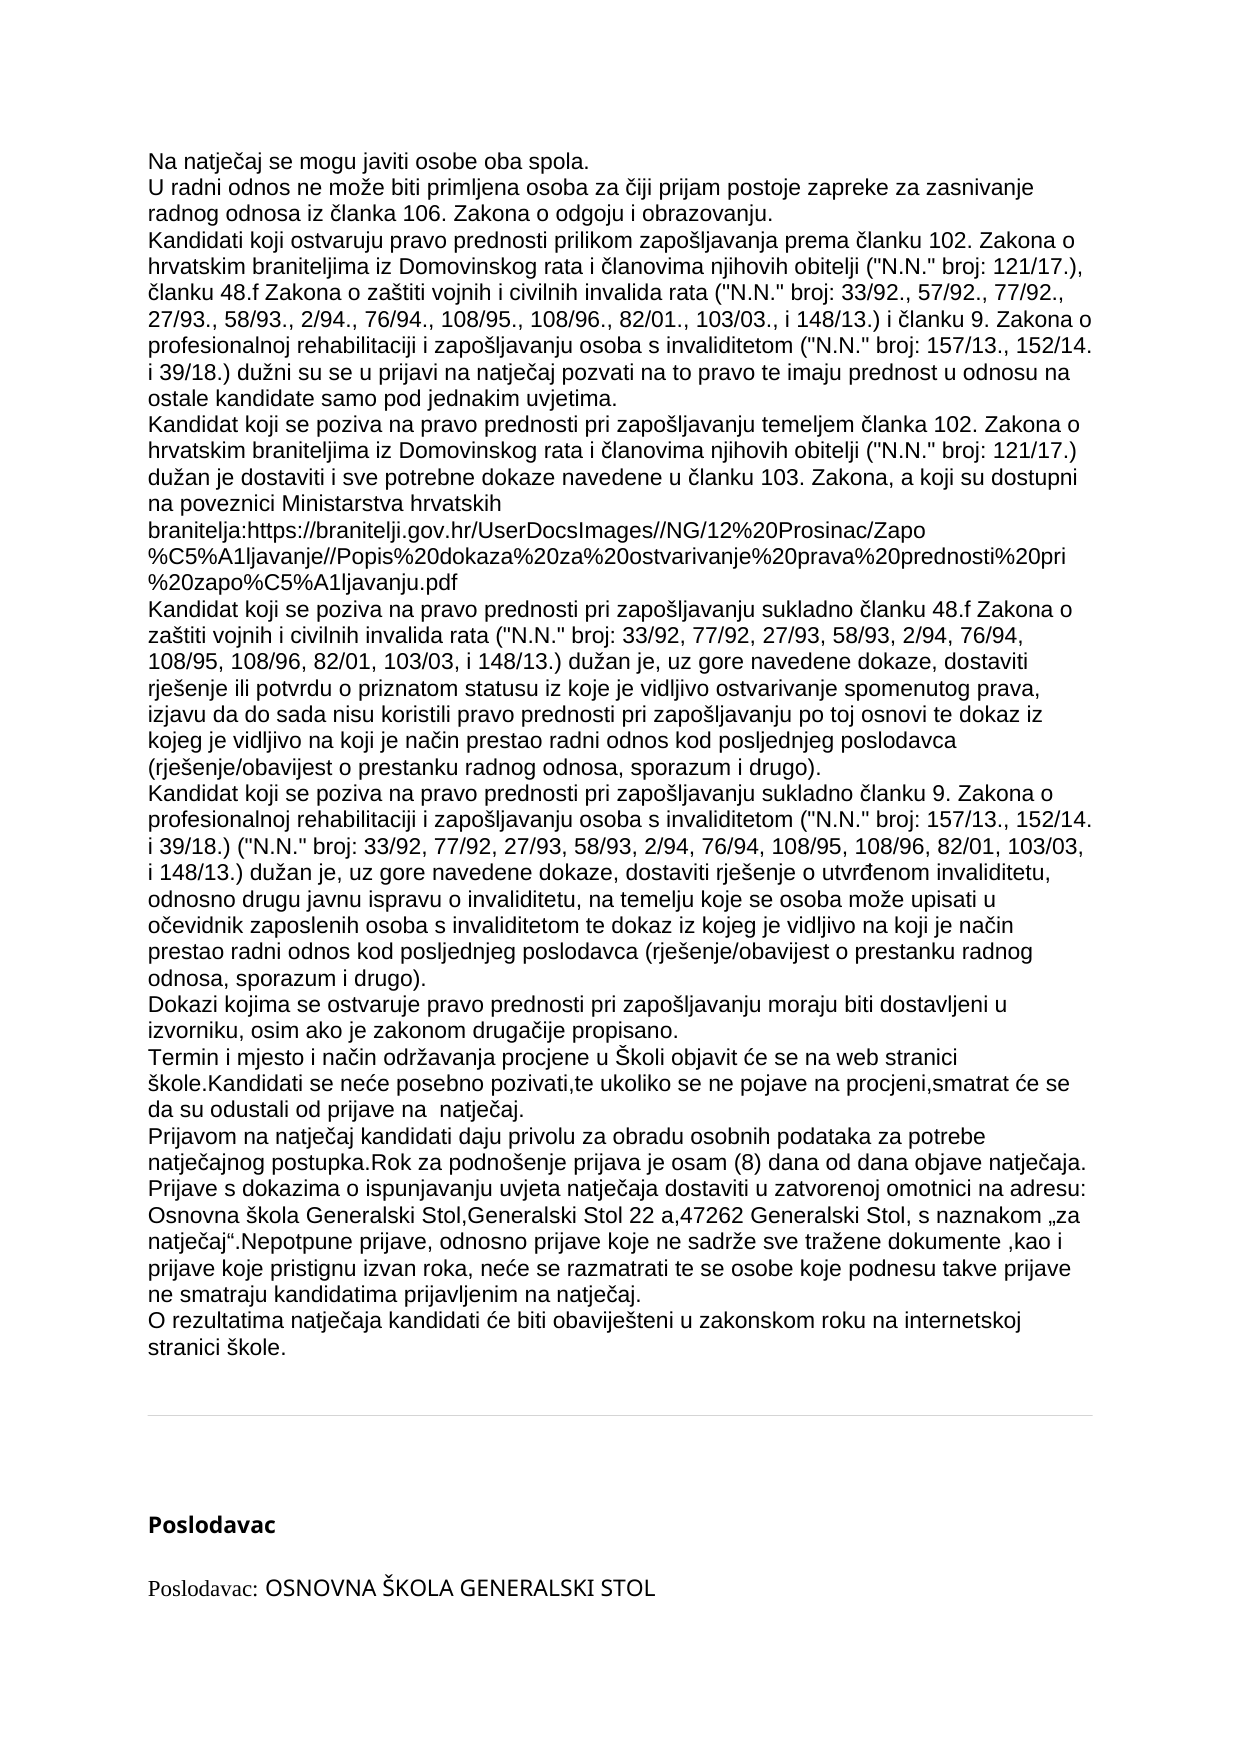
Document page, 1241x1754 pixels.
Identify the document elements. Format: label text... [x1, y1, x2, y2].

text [148, 148, 1093, 1413]
text Poslodavac [148, 1509, 1093, 1541]
text Poslodavac: OSNOVNA ŠKOLA GENERALSKI STOL [148, 1541, 1093, 1603]
